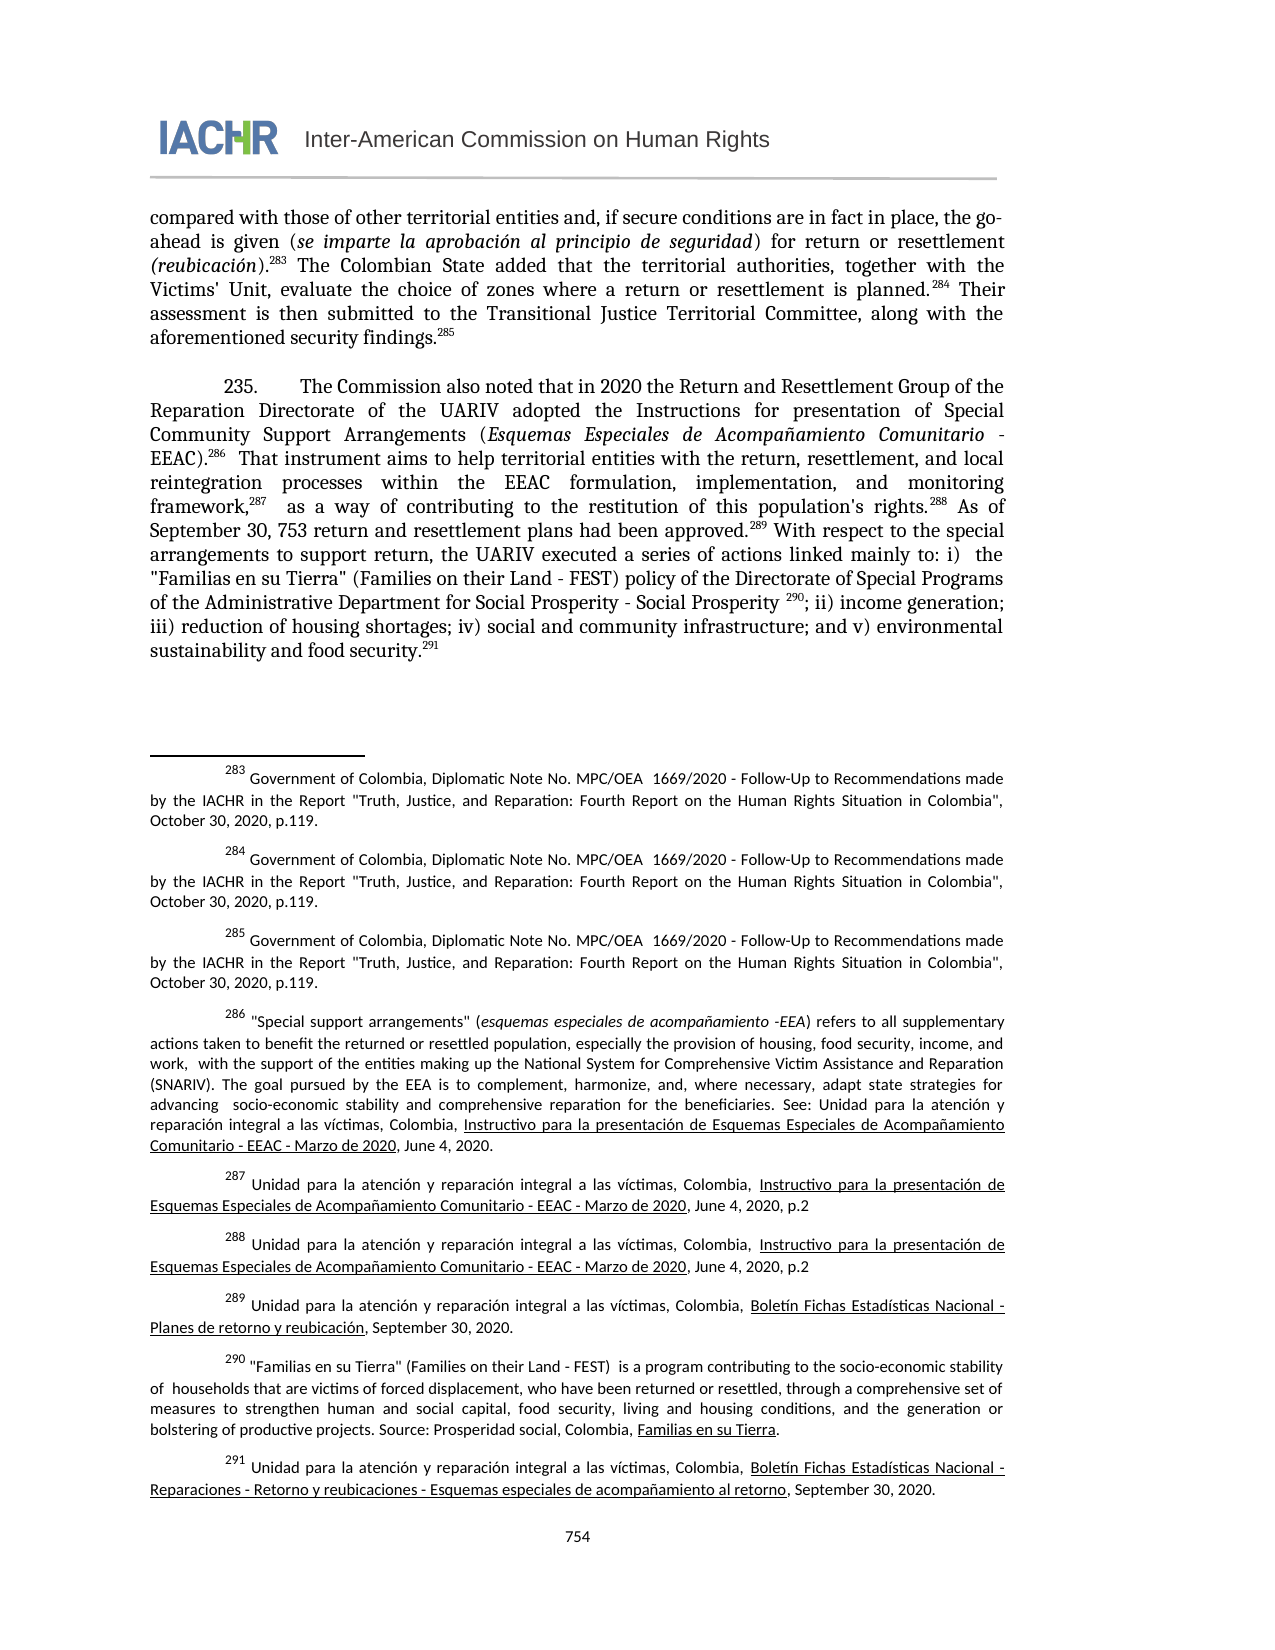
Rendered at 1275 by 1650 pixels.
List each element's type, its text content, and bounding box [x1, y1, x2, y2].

list The Commission also noted that in 2020 the Return and Resettlement Group of the Reparation Directorate of the UARIV adopted the Instructions for presentation of Special Community Support Arrangements (Esquemas Especiales de Acompañamiento Comunitario - EEAC). That instrument aims to help territorial entities with the return, resettlement, and local reintegration processes within the EEAC formulation, implementation, and monitoring framework, as a way of contributing to the restitution of this population's rights. As of September 30, 753 return and resettlement plans had been approved. With respect to the special arrangements to support return, the UARIV executed a series of actions linked mainly to: i) the "Familias en su Tierra" (Families on their Land - FEST) policy of the Directorate of Special Programs of the Administrative Department for Social Prosperity - Social Prosperity ; ii) income generation; iii) reduction of housing shortages; iv) social and community infrastructure; and v) environmental sustainability and food security. [150, 375, 1005, 662]
list As regards the recommendation to: i) Implement the appropriate measures to ensure the protection and security of persons returning to the territories from which they were displaced, including demining of territories; and ii) apply a differential approach in displaced person prevention and protection policies, the State reported that the Ministry of National Defense contributes to the protection and security of persons returning to the territories from which they were displaced by checking out how safe the territory is. Its findings are compared with those of other territorial entities and, if secure conditions are in fact in place, the go-ahead is given (se imparte la aprobación al principio de seguridad) for return or resettlement (reubicación). The Colombian State added that the territorial authorities, together with the Victims' Unit, evaluate the choice of zones where a return or resettlement is planned. Their assessment is then submitted to the Transitional Justice Territorial Committee, along with the aforementioned security findings. [150, 206, 1005, 350]
picture [150, 110, 283, 166]
